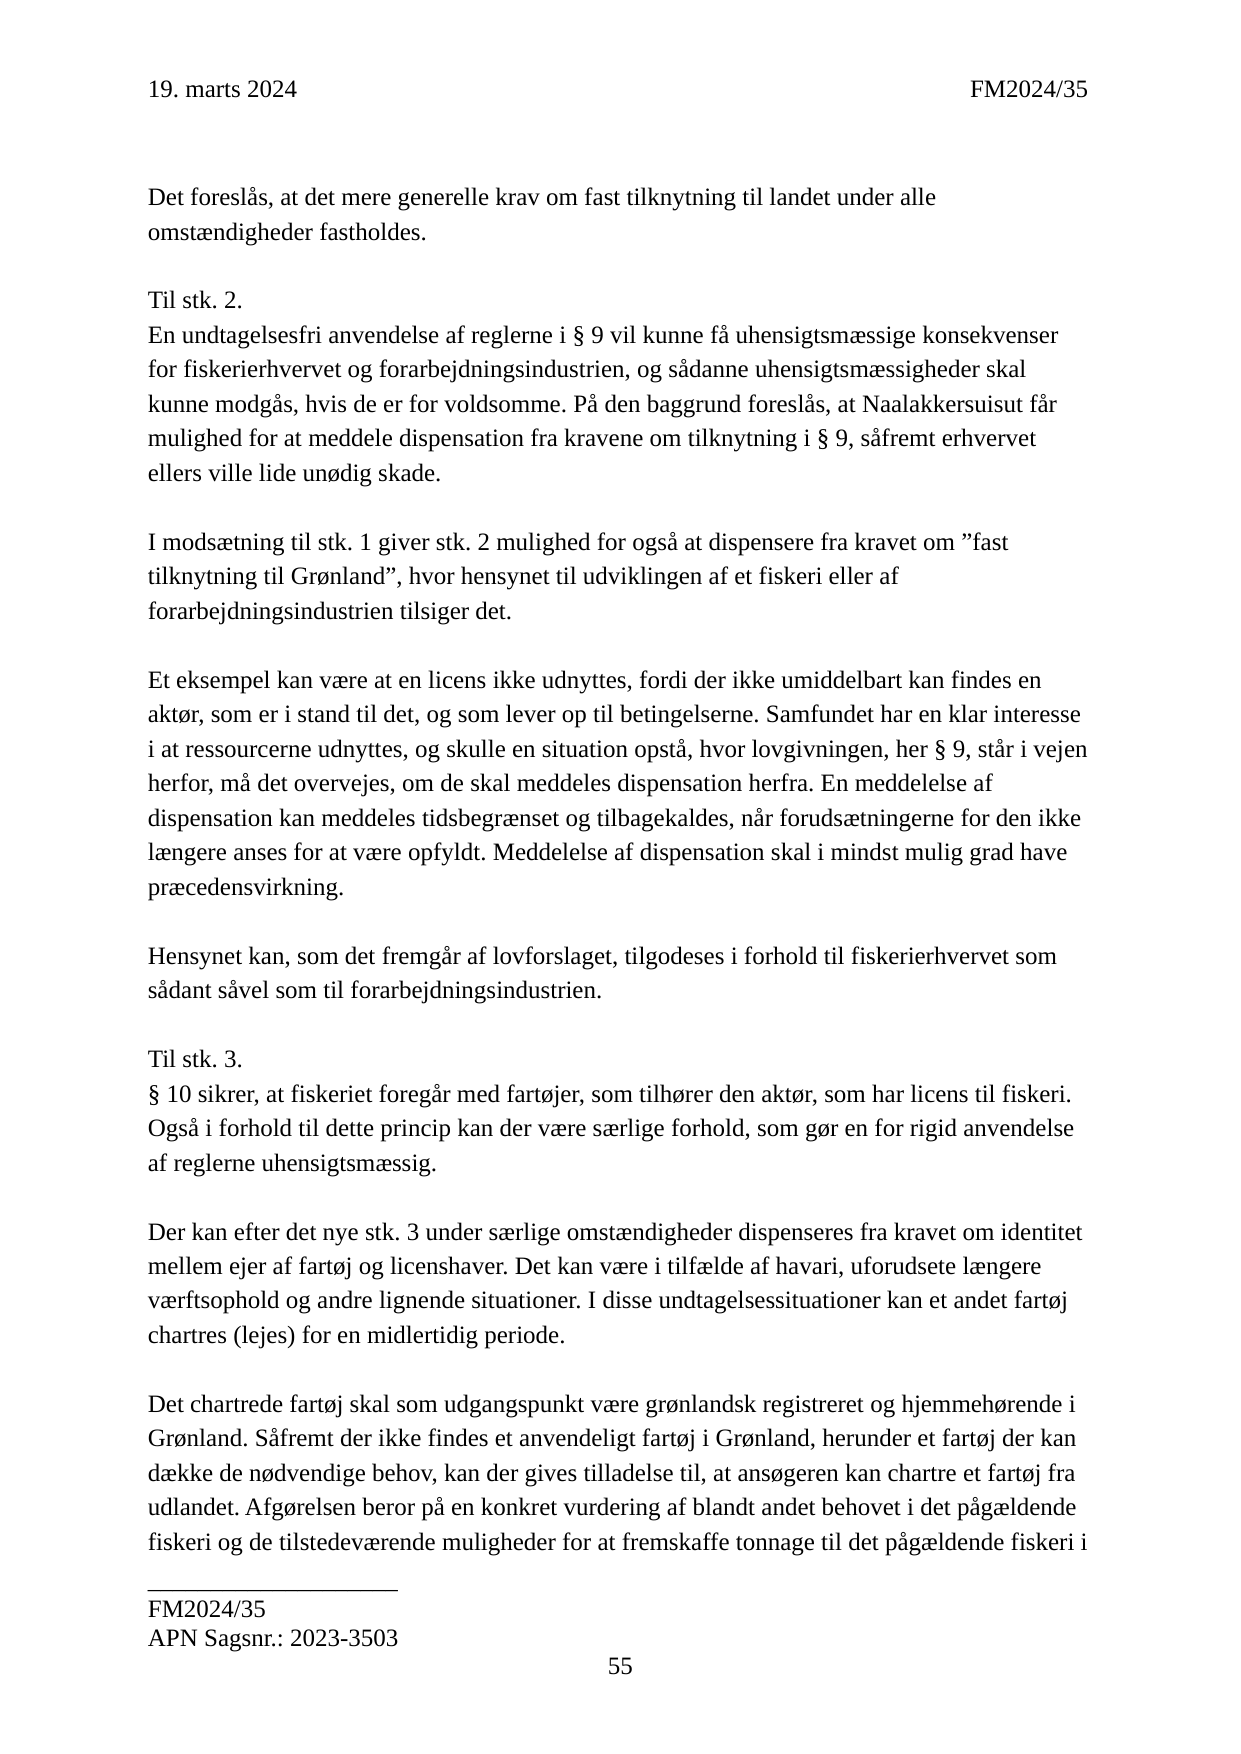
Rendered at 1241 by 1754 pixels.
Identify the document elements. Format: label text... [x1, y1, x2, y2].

text Hensynet kan, som det fremgår af lovforslaget, tilgodeses i forhold til fiskerierhvervet som sådant såvel som til forarbejdningsindustrien. [148, 941, 1092, 1004]
text Der kan efter det nye stk. 3 under særlige omstændigheder dispenseres fra kravet om identitet mellem ejer af fartøj og licenshaver. Det kan være i tilfælde af havari, uforudsete længere værftsophold og andre lignende situationer. I disse undtagelsessituationer kan et andet fartøj chartres (lejes) for en midlertidig periode. [148, 1217, 1092, 1349]
text I modsætning til stk. 1 giver stk. 2 mulighed for også at dispensere fra kravet om ”fast tilknytning til Grønland”, hvor hensynet til udviklingen af et fiskeri eller af forarbejdningsindustrien tilsiger det. [148, 527, 1092, 625]
text Et eksempel kan være at en licens ikke udnyttes, fordi der ikke umiddelbart kan findes en aktør, som er i stand til det, og som lever op til betingelserne. Samfundet har en klar interesse i at ressourcerne udnyttes, og skulle en situation opstå, hvor lovgivningen, her § 9, står i vejen herfor, må det overvejes, om de skal meddeles dispensation herfra. En meddelelse af dispensation kan meddeles tidsbegrænset og tilbagekaldes, når forudsætningerne for den ikke længere anses for at være opfyldt. Meddelelse af dispensation skal i mindst mulig grad have præcedensvirkning. [148, 665, 1092, 901]
text § 10 sikrer, at fiskeriet foregår med fartøjer, som tilhører den aktør, som har licens til fiskeri. Også i forhold til dette princip kan der være særlige forhold, som gør en for rigid anvendelse af reglerne uhensigtsmæssig. [148, 1079, 1092, 1176]
text En undtagelsesfri anvendelse af reglerne i § 9 vil kunne få uhensigtsmæssige konsekvenser for fiskerierhvervet og forarbejdningsindustrien, og sådanne uhensigtsmæssigheder skal kunne modgås, hvis de er for voldsomme. På den baggrund foreslås, at Naalakkersuisut får mulighed for at meddele dispensation fra kravene om tilknytning i § 9, såfremt erhvervet ellers ville lide unødig skade. [148, 320, 1092, 487]
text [148, 1389, 1092, 1556]
text Det foreslås, at det mere generelle krav om fast tilknytning til landet under alle omstændigheder fastholdes. [148, 182, 1092, 245]
text Til stk. 2. [148, 286, 1092, 314]
text Til stk. 3. [148, 1044, 1092, 1073]
